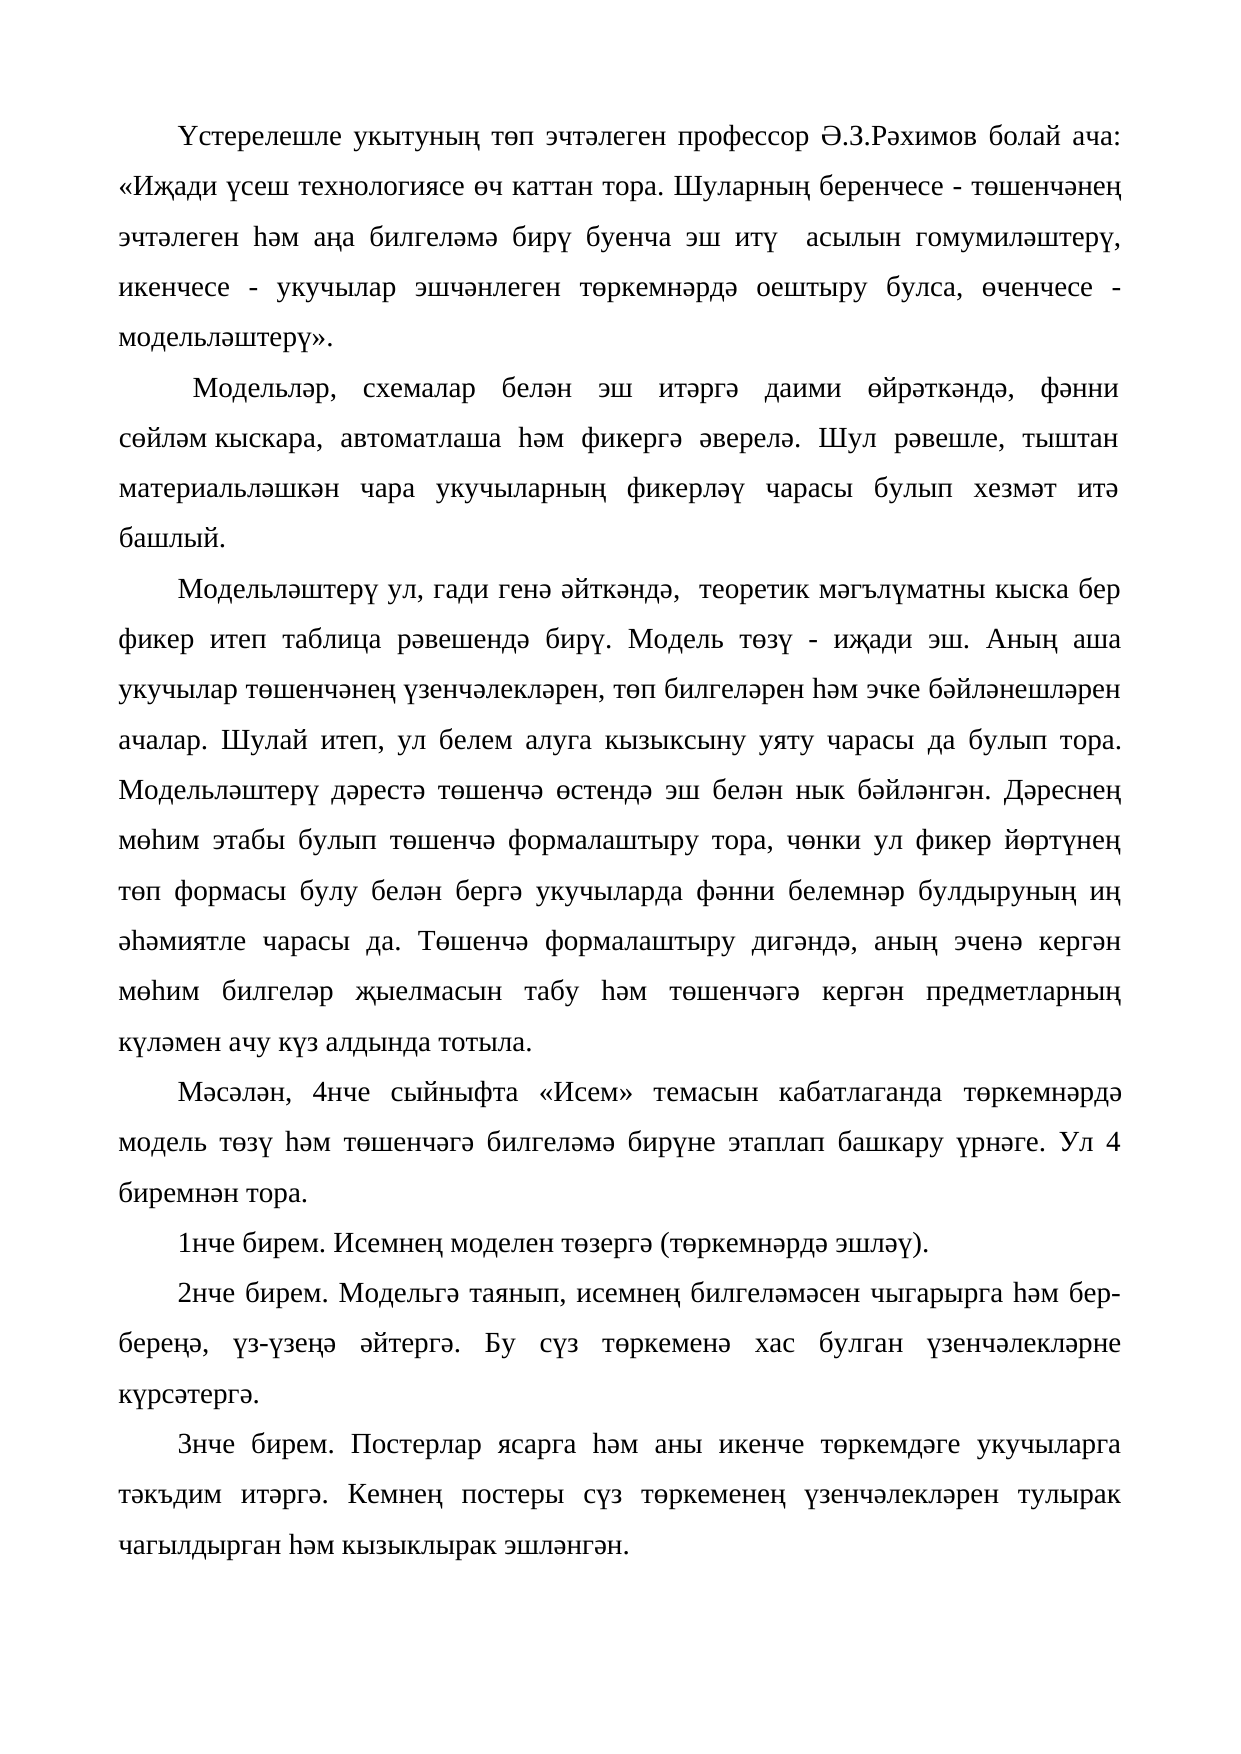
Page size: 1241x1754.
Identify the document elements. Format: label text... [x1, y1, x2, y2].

text Модельләр, схемалар белән эш итәргә даими өйрәткәндә, фәнни сөйләм кыскара, автоматлаша һәм фикергә әверелә. Шул рәвешле, тыштан материальләшкән чара укучыларның фикерләү чарасы булып хезмәт итә башлый. [119, 370, 1119, 554]
text Модельләштерү ул, гади генә әйткәндә, теоретик мәгълүматны кыска бер фикер итеп таблица рәвешендә бирү. Модель төзү - иҗади эш. Аның аша укучылар төшенчәнең үзенчәлекләрен, төп билгеләрен һәм эчке бәйләнешләрен ачалар. Шулай итеп, ул белем алуга кызыксыну уяту чарасы да булып тора. Модельләштерү дәрестә төшенчә өстендә эш белән нык бәйләнгән. Дәреснең мөһим этабы булып төшенчә формалаштыру тора, чөнки ул фикер йөртүнең төп формасы булу белән бергә укучыларда фәнни белемнәр булдыруның иң әһәмиятле чарасы да. Төшенчә формалаштыру дигәндә, аның эченә кергән мөһим билгеләр җыелмасын табу һәм төшенчәгә кергән предметларның күләмен ачу күз алдында тотыла. [118, 571, 1122, 1057]
text 1нче бирем. Исемнең моделен төзергә (төркемнәрдә эшләү). [118, 1225, 1122, 1258]
text 3нче бирем. Постерлар ясарга һәм аны икенче төркемдәге укучыларга тәкъдим итәргә. Кемнең постеры сүз төркеменең үзенчәлекләрен тулырак чагылдырган һәм кызыклырак эшләнгән. [118, 1426, 1122, 1560]
text Үстерелешле укытуның төп эчтәлеген профессор Ә.З.Рәхимов болай ача: «Иҗади үсеш технологиясе өч каттан тора. Шуларның беренчесе - төшенчәнең эчтәлеген һәм аңа билгеләмә бирү буенча эш итү асылын гомумиләштерү, икенчесе - укучылар эшчәнлеген төркемнәрдә оештыру булса, өченчесе - модельләштерү». [118, 118, 1122, 353]
text 2нче бирем. Модельгә таянып, исемнең билгеләмәсен чыгарырга һәм бер-береңә, үз-үзеңә әйтергә. Бу сүз төркеменә хас булган үзенчәлекләрне күрсәтергә. [118, 1275, 1122, 1409]
text Мәсәлән, 4нче сыйныфта «Исем» темасын кабатлаганда төркемнәрдә модель төзү һәм төшенчәгә билгеләмә бирүне этаплап башкару үрнәге. Ул 4 биремнән тора. [118, 1074, 1122, 1208]
